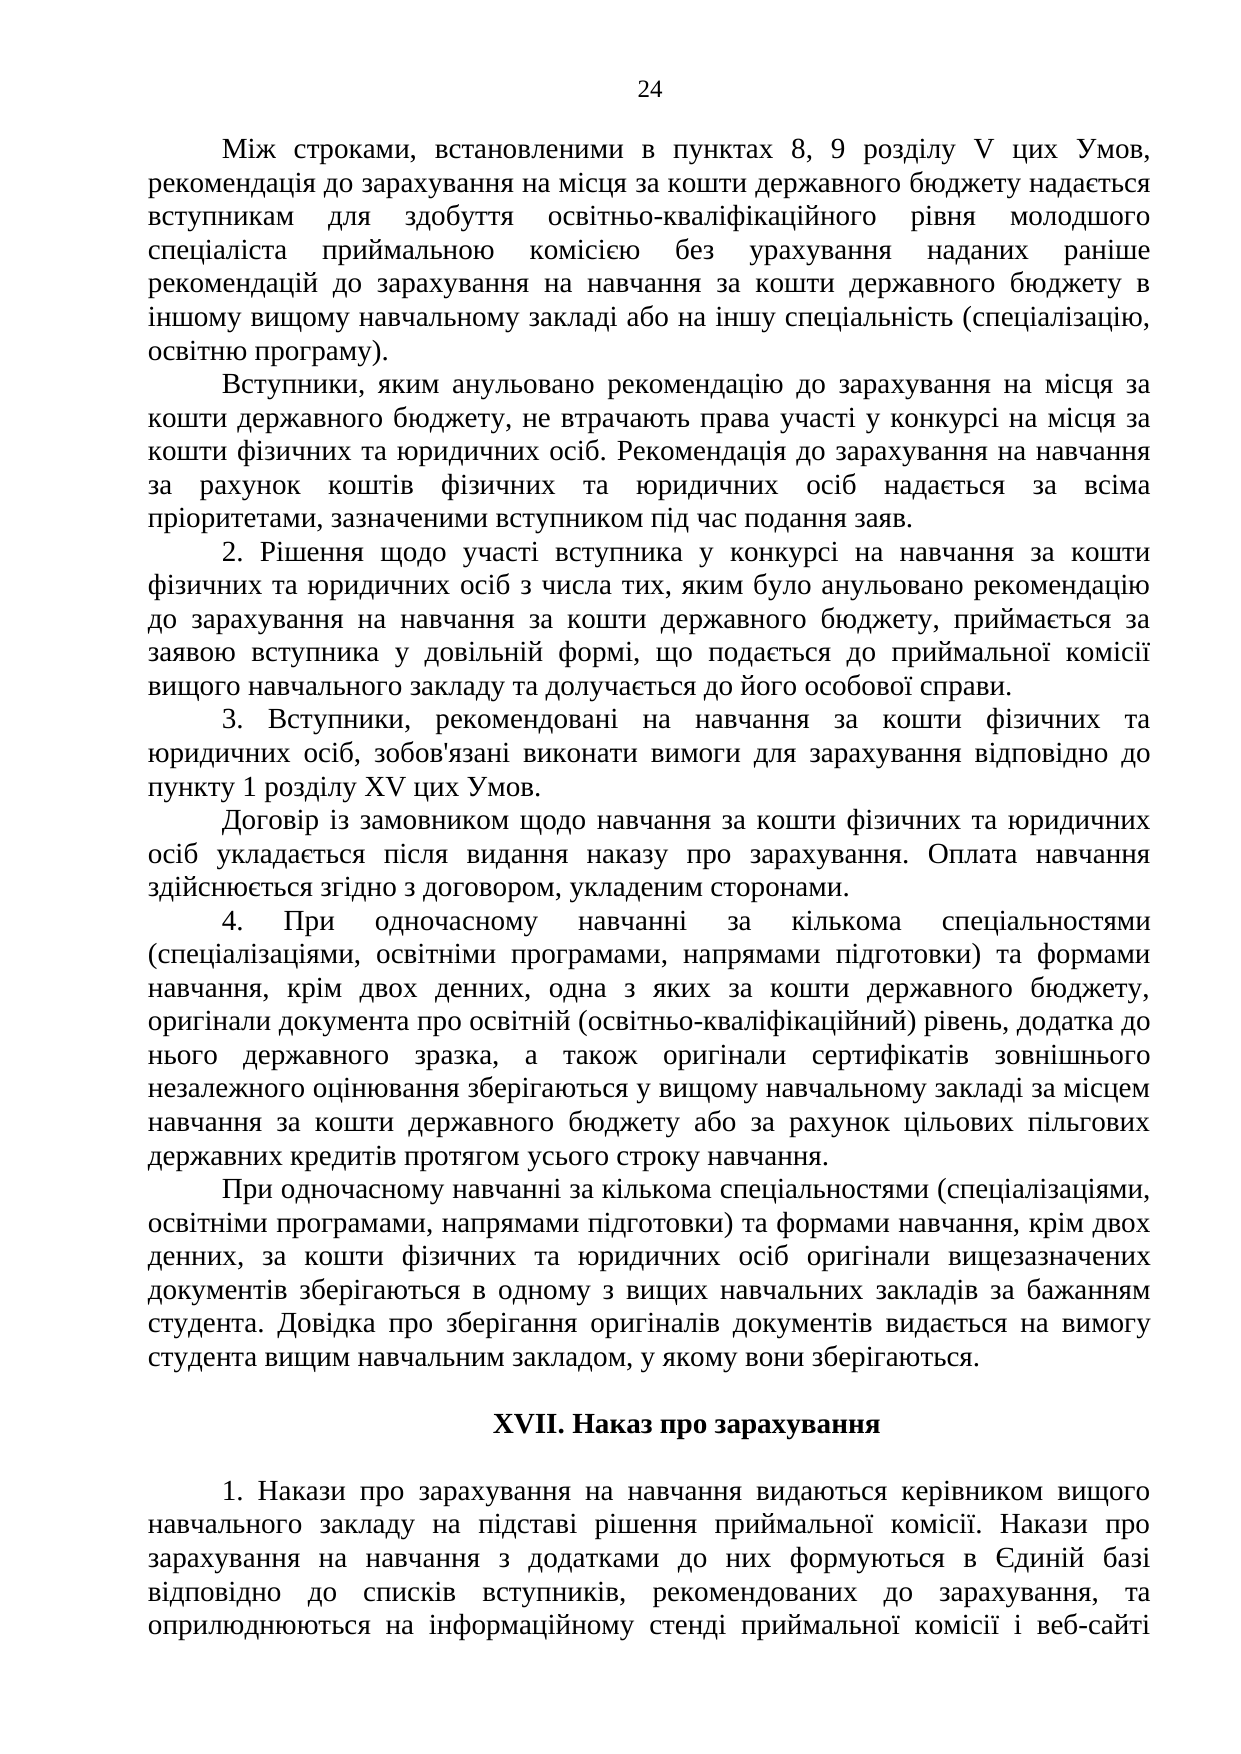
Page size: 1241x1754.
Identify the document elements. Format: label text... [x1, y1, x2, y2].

text XVІІ. Наказ про зарахування [148, 1406, 1152, 1439]
text Між строками, встановленими в пунктах 8, 9 розділу V цих Умов, рекомендація до зарахування на місця за кошти державного бюджету надається вступникам для здобуття освітньо-кваліфікаційного рівня молодшого спеціаліста приймальною комісією без урахування наданих раніше рекомендацій до зарахування на навчання за кошти державного бюджету в іншому вищому навчальному закладі або на іншу спеціальність (спеціалізацію, освітню програму). [148, 131, 1152, 366]
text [148, 1473, 1152, 1641]
text Вступники, яким анульовано рекомендацію до зарахування на місця за кошти державного бюджету, не втрачають права участі у конкурсі на місця за кошти фізичних та юридичних осіб. Рекомендація до зарахування на навчання за рахунок коштів фізичних та юридичних осіб надається за всіма пріоритетами, зазначеними вступником під час подання заяв. [148, 366, 1152, 534]
text 4. При одночасному навчанні за кількома спеціальностями (спеціалізаціями, освітніми програмами, напрямами підготовки) та формами навчання, крім двох денних, одна з яких за кошти державного бюджету, оригінали документа про освітній (освітньо-кваліфікаційний) рівень, додатка до нього державного зразка, а також оригінали сертифікатів зовнішнього незалежного оцінювання зберігаються у вищому навчальному закладі за місцем навчання за кошти державного бюджету або за рахунок цільових пільгових державних кредитів протягом усього строку навчання. [148, 903, 1152, 1171]
text При одночасному навчанні за кількома спеціальностями (спеціалізаціями, освітніми програмами, напрямами підготовки) та формами навчання, крім двох денних, за кошти фізичних та юридичних осіб оригінали вищезазначених документів зберігаються в одному з вищих навчальних закладів за бажанням студента. Довідка про зберігання оригіналів документів видається на вимогу студента вищим навчальним закладом, у якому вони зберігаються. [148, 1171, 1152, 1372]
text Договір із замовником щодо навчання за кошти фізичних та юридичних осіб укладається після видання наказу про зарахування. Оплата навчання здійснюється згідно з договором, укладеним сторонами. [148, 802, 1152, 903]
text 3. Вступники, рекомендовані на навчання за кошти фізичних та юридичних осіб, зобов'язані виконати вимоги для зарахування відповідно до пункту 1 розділу XV цих Умов. [148, 702, 1152, 802]
text 2. Рішення щодо участі вступника у конкурсі на навчання за кошти фізичних та юридичних осіб з числа тих, яким було анульовано рекомендацію до зарахування на навчання за кошти державного бюджету, приймається за заявою вступника у довільній формі, що подається до приймальної комісії вищого навчального закладу та долучається до його особової справи. [148, 534, 1152, 702]
